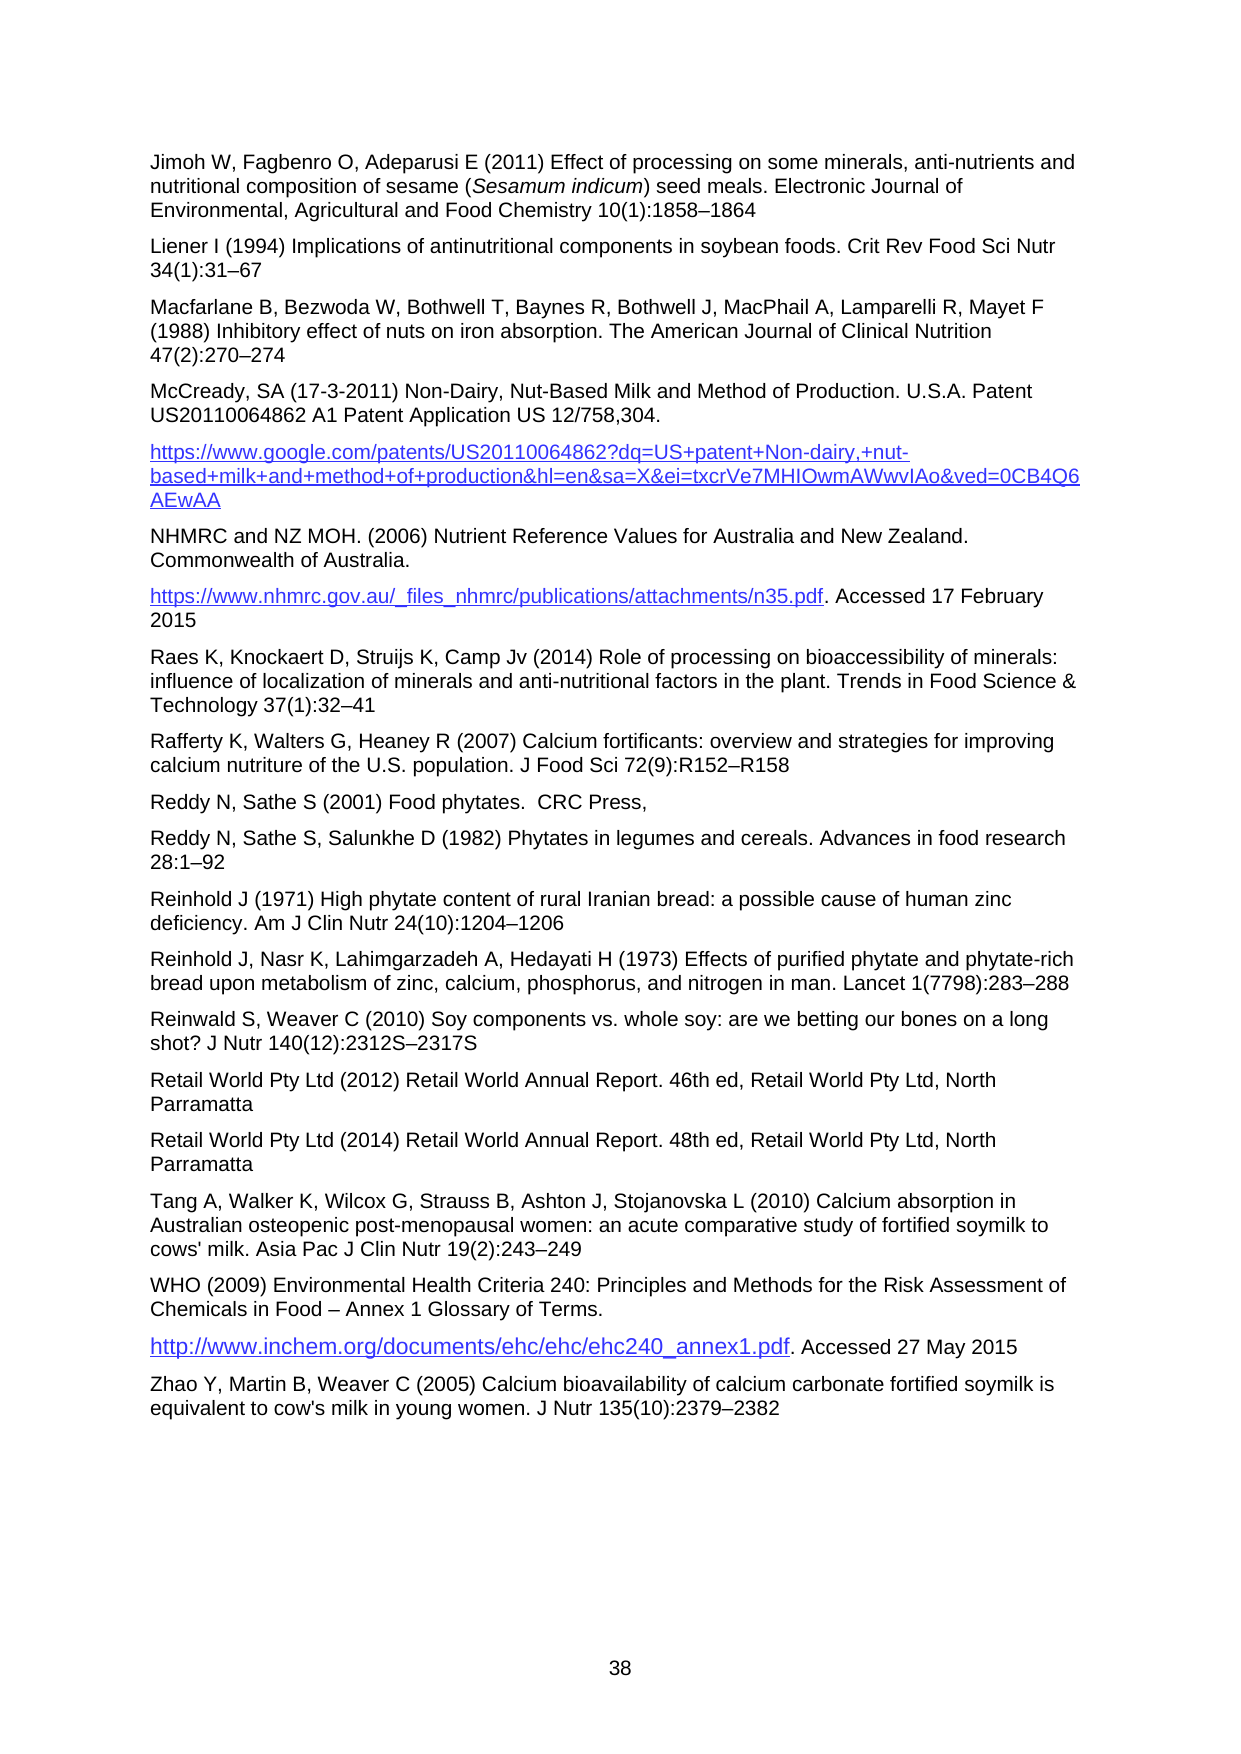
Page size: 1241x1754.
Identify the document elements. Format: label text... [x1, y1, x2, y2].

text https://www.google.com/patents/US20110064862?dq=US+patent+Non-dairy,+nut-based+milk+and+method+of+production&hl=en&sa=X&ei=txcrVe7MHIOwmAWwvIAo&ved=0CB4Q6AEwAA [150, 439, 1090, 511]
text Liener I (1994) Implications of antinutritional components in soybean foods. Crit Rev Food Sci Nutr 34(1):31–67 [150, 234, 1090, 282]
text Retail World Pty Ltd (2012) Retail World Annual Report. 46th ed, Retail World Pty Ltd, North Parramatta [150, 1068, 1090, 1116]
text Zhao Y, Martin B, Weaver C (2005) Calcium bioavailability of calcium carbonate fortified soymilk is equivalent to cow's milk in young women. J Nutr 135(10):2379–2382 [150, 1372, 1090, 1420]
text Reinhold J, Nasr K, Lahimgarzadeh A, Hedayati H (1973) Effects of purified phytate and phytate-rich bread upon metabolism of zinc, calcium, phosphorus, and nitrogen in man. Lancet 1(7798):283–288 [150, 947, 1090, 995]
text NHMRC and NZ MOH. (2006) Nutrient Reference Values for Australia and New Zealand. Commonwealth of Australia. [150, 524, 1090, 572]
text Tang A, Walker K, Wilcox G, Strauss B, Ashton J, Stojanovska L (2010) Calcium absorption in Australian osteopenic post-menopausal women: an acute comparative study of fortified soymilk to cows' milk. Asia Pac J Clin Nutr 19(2):243–249 [150, 1188, 1090, 1260]
text Reddy N, Sathe S (2001) Food phytates. CRC Press, [150, 789, 1090, 813]
text Reddy N, Sathe S, Salunkhe D (1982) Phytates in legumes and cereals. Advances in food research 28:1–92 [150, 826, 1090, 874]
text Rafferty K, Walters G, Heaney R (2007) Calcium fortificants: overview and strategies for improving calcium nutriture of the U.S. population. J Food Sci 72(9):R152–R158 [150, 729, 1090, 777]
text WHO (2009) Environmental Health Criteria 240: Principles and Methods for the Risk Assessment of Chemicals in Food – Annex 1 Glossary of Terms. [150, 1273, 1090, 1321]
text McCready, SA (17-3-2011) Non-Dairy, Nut-Based Milk and Method of Production. U.S.A. Patent US20110064862 A1 Patent Application US 12/758,304. [150, 379, 1090, 427]
text Raes K, Knockaert D, Struijs K, Camp Jv (2014) Role of processing on bioaccessibility of minerals: influence of localization of minerals and anti-nutritional factors in the plant. Trends in Food Science & Technology 37(1):32–41 [150, 645, 1090, 717]
text https://www.nhmrc.gov.au/_files_nhmrc/publications/attachments/n35.pdf. Accessed 17 February 2015 [150, 584, 1090, 632]
text Jimoh W, Fagbenro O, Adeparusi E (2011) Effect of processing on some minerals, anti-nutrients and nutritional composition of sesame (Sesamum indicum) seed meals. Electronic Journal of Environmental, Agricultural and Food Chemistry 10(1):1858–1864 [150, 150, 1090, 222]
text Reinwald S, Weaver C (2010) Soy components vs. whole soy: are we betting our bones on a long shot? J Nutr 140(12):2312S–2317S [150, 1007, 1090, 1055]
text http://www.inchem.org/documents/ehc/ehc/ehc240_annex1.pdf. Accessed 27 May 2015 [150, 1333, 1090, 1360]
text Retail World Pty Ltd (2014) Retail World Annual Report. 48th ed, Retail World Pty Ltd, North Parramatta [150, 1128, 1090, 1176]
text Reinhold J (1971) High phytate content of rural Iranian bread: a possible cause of human zinc deficiency. Am J Clin Nutr 24(10):1204–1206 [150, 886, 1090, 934]
text Macfarlane B, Bezwoda W, Bothwell T, Baynes R, Bothwell J, MacPhail A, Lamparelli R, Mayet F (1988) Inhibitory effect of nuts on iron absorption. The American Journal of Clinical Nutrition 47(2):270–274 [150, 295, 1090, 367]
